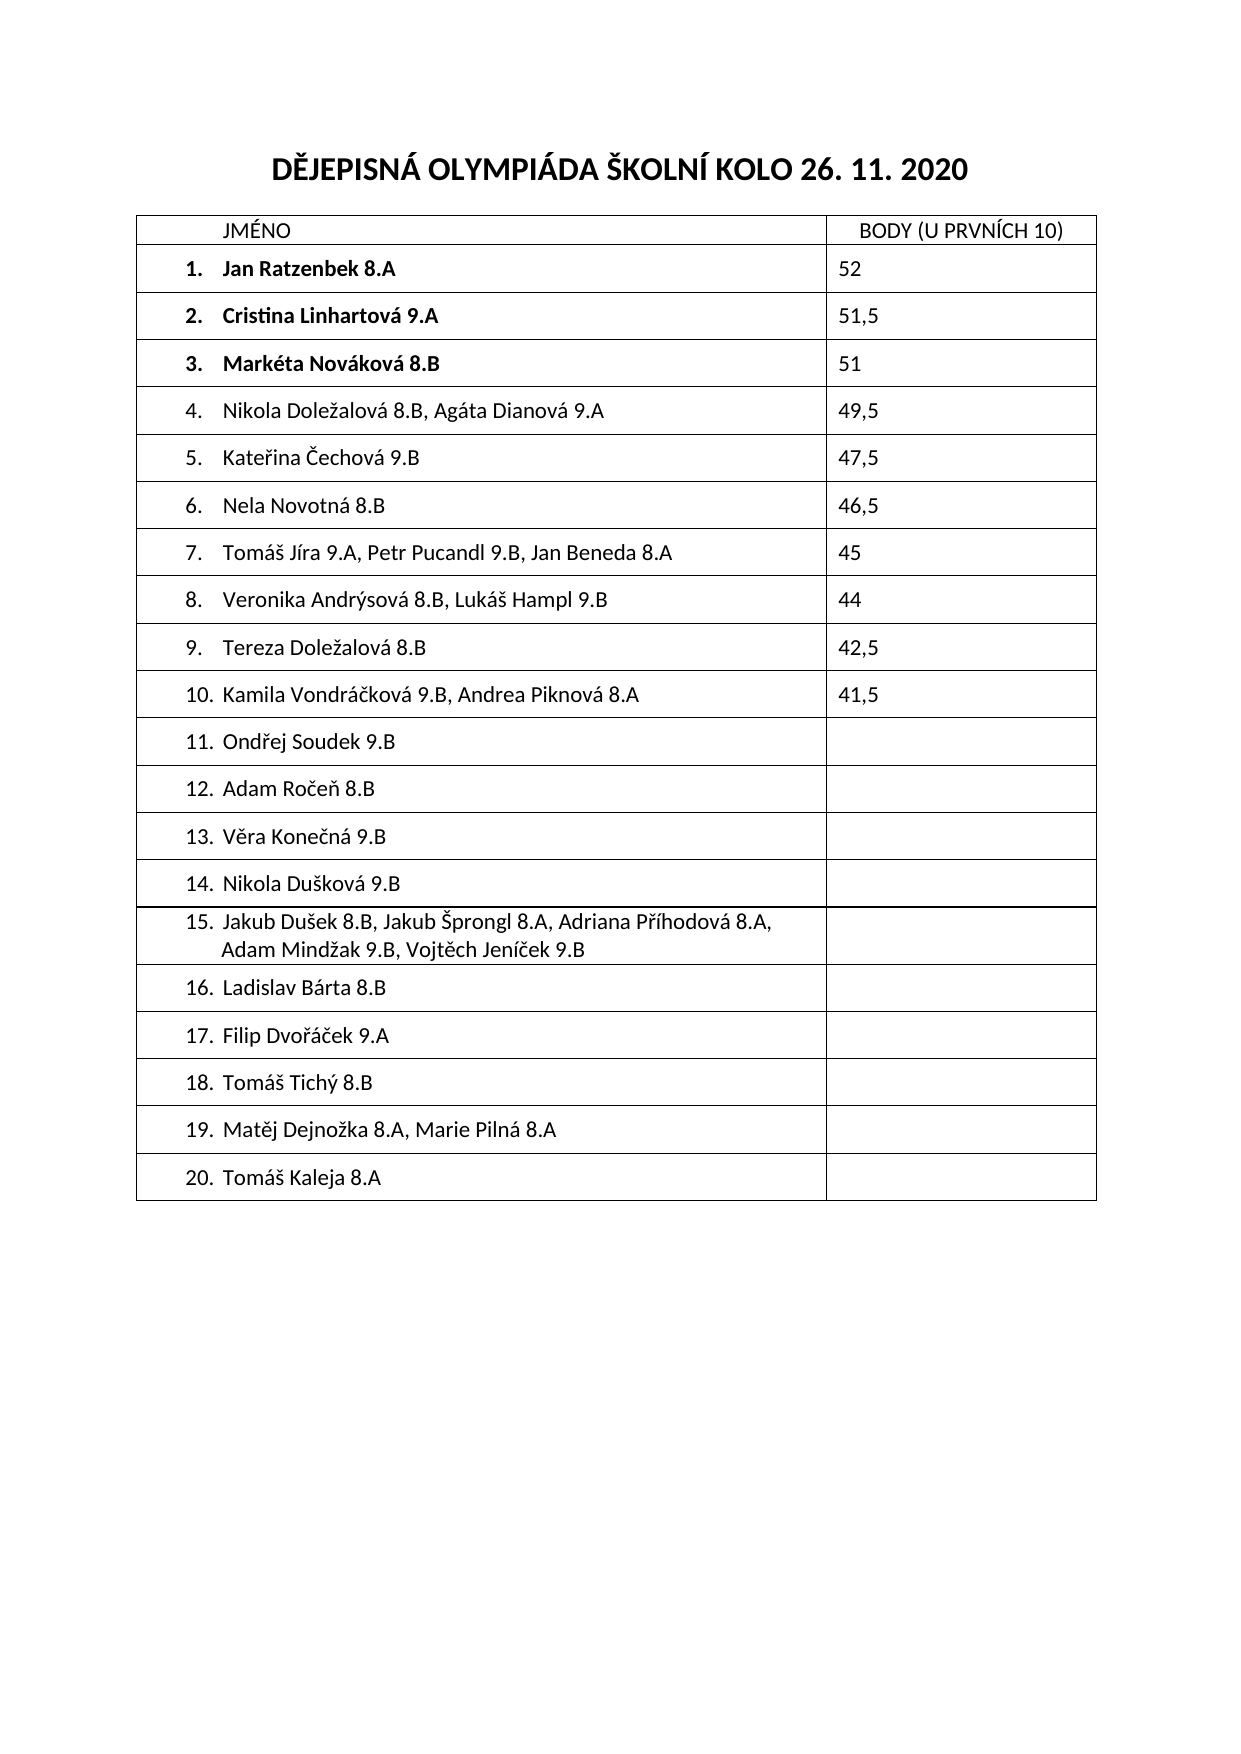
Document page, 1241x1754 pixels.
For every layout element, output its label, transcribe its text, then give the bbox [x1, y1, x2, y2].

table_cell [827, 813, 1096, 859]
table_cell [827, 908, 1096, 963]
table_cell 52 [827, 245, 1096, 292]
table_header BODY (U PRVNÍCH 10) [827, 216, 1096, 244]
table_cell Cristina Linhartová 9.A [137, 293, 826, 339]
table_cell 49,5 [827, 387, 1096, 433]
table_cell [827, 1059, 1096, 1105]
table_cell 41,5 [827, 671, 1096, 717]
table_cell [827, 860, 1096, 906]
table_cell [827, 718, 1096, 764]
table_cell Matěj Dejnožka 8.A, Marie Pilná 8.A [137, 1106, 826, 1153]
table_cell [827, 1012, 1096, 1058]
table_cell 45 [827, 529, 1096, 575]
table_cell 46,5 [827, 482, 1096, 528]
table_cell [827, 766, 1096, 812]
table_cell Kateřina Čechová 9.B [137, 435, 826, 481]
table_cell Adam Ročeň 8.B [137, 766, 826, 812]
table_cell Kamila Vondráčková 9.B, Andrea Piknová 8.A [137, 671, 826, 717]
table_cell [827, 1106, 1096, 1153]
table_header JMÉNO [137, 216, 826, 244]
table_cell Ladislav Bárta 8.B [137, 965, 826, 1011]
table_cell 44 [827, 576, 1096, 623]
table_cell Nela Novotná 8.B [137, 482, 826, 528]
table_cell 51,5 [827, 293, 1096, 339]
table_cell [827, 965, 1096, 1011]
table_cell Tomáš Tichý 8.B [137, 1059, 826, 1105]
table_cell Ondřej Soudek 9.B [137, 718, 826, 764]
table_cell 51 [827, 340, 1096, 386]
table_cell Tomáš Kaleja 8.A [137, 1154, 826, 1200]
table_cell Filip Dvořáček 9.A [137, 1012, 826, 1058]
table_cell 42,5 [827, 624, 1096, 670]
table_cell [827, 1154, 1096, 1200]
table_cell Nikola Doležalová 8.B, Agáta Dianová 9.A [137, 387, 826, 433]
table_cell Jan Ratzenbek 8.A [137, 245, 826, 292]
table_cell Věra Konečná 9.B [137, 813, 826, 859]
text DĚJEPISNÁ OLYMPIÁDA ŠKOLNÍ KOLO 26. 11. 2020 [148, 148, 1093, 188]
table_cell 47,5 [827, 435, 1096, 481]
table_cell Nikola Dušková 9.B [137, 860, 826, 906]
table_cell Markéta Nováková 8.B [137, 340, 826, 386]
table_cell Tereza Doležalová 8.B [137, 624, 826, 670]
table_cell Tomáš Jíra 9.A, Petr Pucandl 9.B, Jan Beneda 8.A [137, 529, 826, 575]
table_cell Veronika Andrýsová 8.B, Lukáš Hampl 9.B [137, 576, 826, 623]
table_cell Jakub Dušek 8.B, Jakub Šprongl 8.A, Adriana Příhodová 8.A, Adam Mindžak 9.B, Vojtěch Jeníček 9.B [137, 908, 826, 963]
